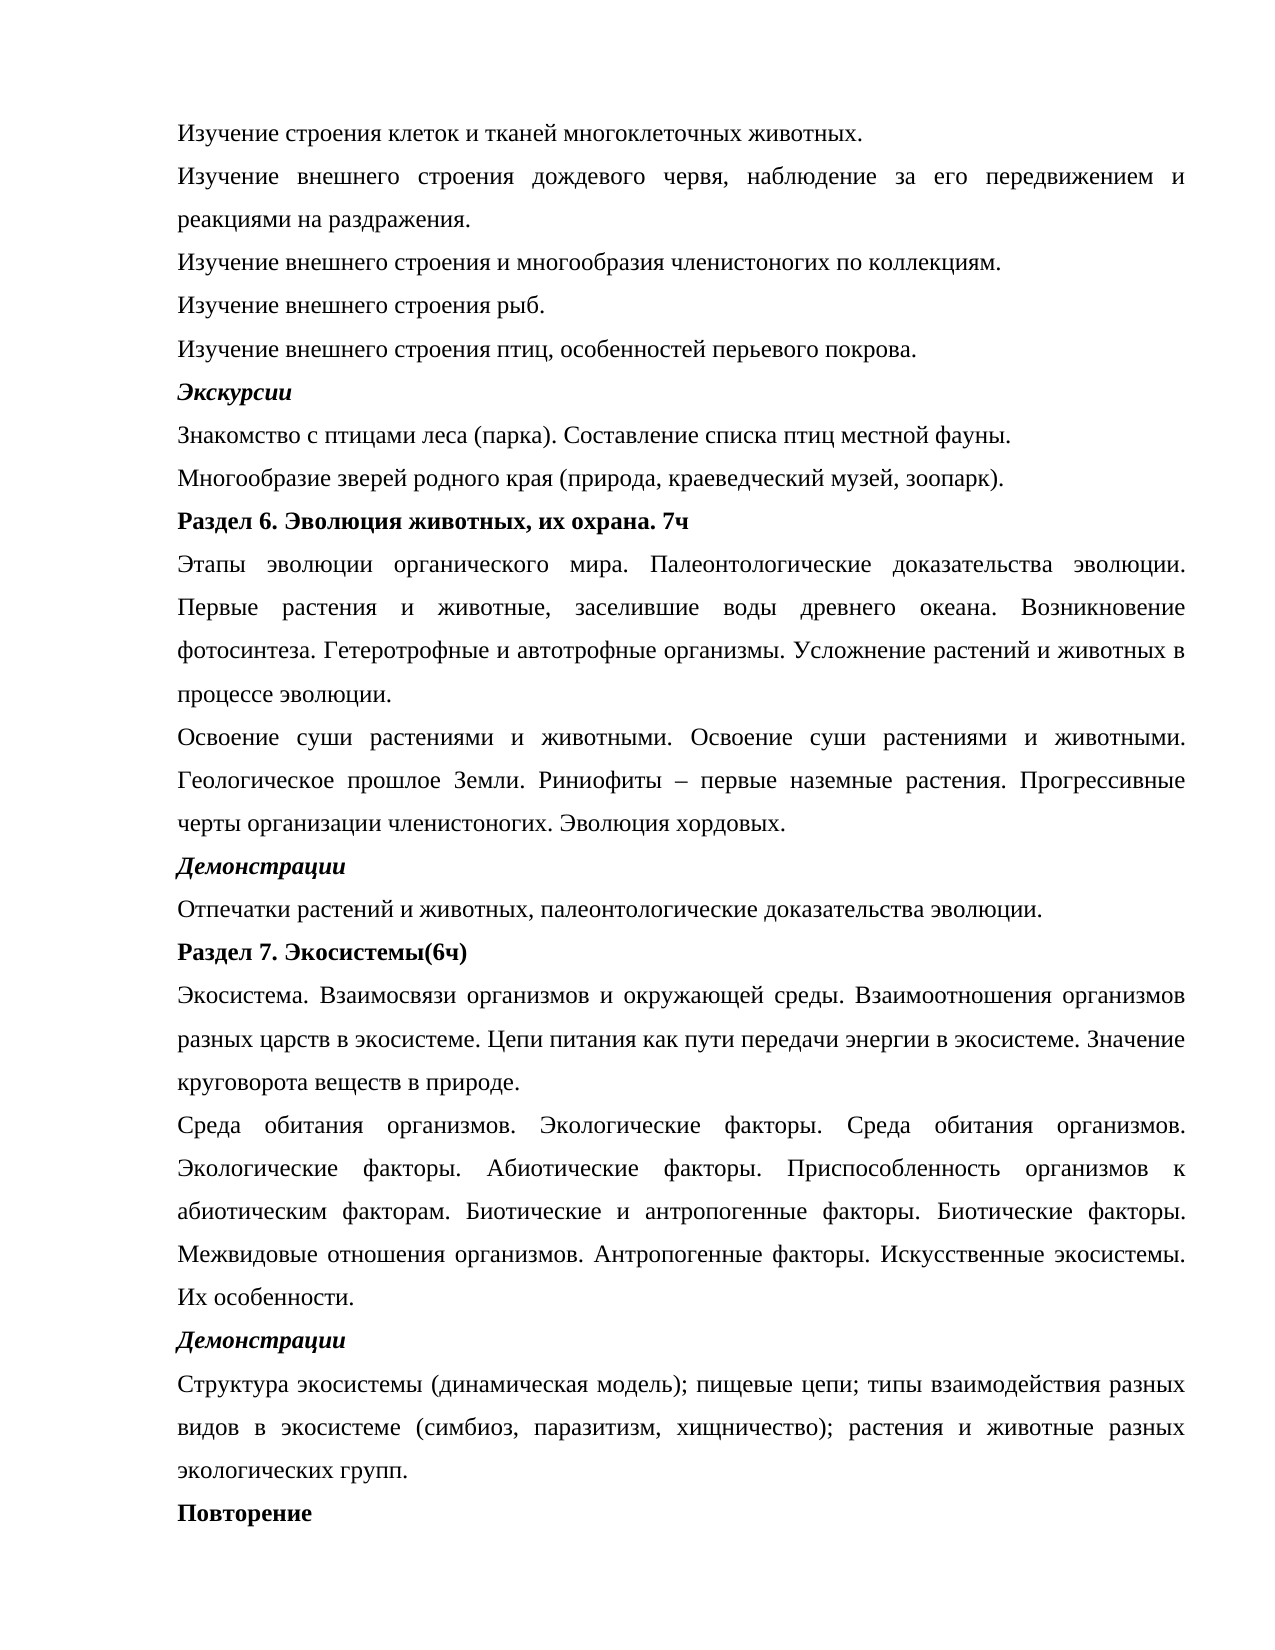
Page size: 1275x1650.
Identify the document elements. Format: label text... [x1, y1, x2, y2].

text Изучение строения клеток и тканей многоклеточных животных. [177, 118, 1186, 147]
text Демонстрации [177, 1326, 1186, 1354]
text Структура экосистемы (динамическая модель); пищевые цепи; типы взаимодействия разных видов в экосистеме (симбиоз, паразитизм, хищничество); растения и животные разных экологических групп. [177, 1369, 1186, 1484]
text Изучение внешнего строения птиц, особенностей перьевого покрова. [177, 334, 1186, 362]
text Раздел 7. Экосистемы(6ч) [177, 937, 1186, 966]
text Отпечатки растений и животных, палеонтологические доказательства эволюции. [177, 894, 1186, 923]
text Экскурсии [177, 377, 1186, 406]
text Повторение [177, 1498, 1186, 1527]
text Знакомство с птицами леса (парка). Составление списка птиц местной фауны. [177, 420, 1186, 449]
text Экосистема. Взаимосвязи организмов и окружающей среды. Взаимоотношения организмов разных царств в экосистеме. Цепи питания как пути передачи энергии в экосистеме. Значение круговорота веществ в природе. [177, 981, 1186, 1096]
text Демонстрации [177, 851, 1186, 880]
text Многообразие зверей родного края (природа, краеведческий музей, зоопарк). [177, 463, 1186, 492]
text Изучение внешнего строения рыб. [177, 291, 1186, 319]
text Раздел 6. Эволюция животных, их охрана. 7ч [177, 506, 1186, 535]
text Изучение внешнего строения и многообразия членистоногих по коллекциям. [177, 247, 1186, 276]
text Изучение внешнего строения дождевого червя, наблюдение за его передвижением и реакциями на раздражения. [177, 161, 1186, 233]
text Среда обитания организмов. Экологические факторы. Среда обитания организмов. Экологические факторы. Абиотические факторы. Приспособленность организмов к абиотическим факторам. Биотические и антропогенные факторы. Биотические факторы. Межвидовые отношения организмов. Антропогенные факторы. Искусственные экосистемы. Их особенности. [177, 1110, 1186, 1311]
text Этапы эволюции органического мира. Палеонтологические доказательства эволюции. Первые растения и животные, заселившие воды древнего океана. Возникновение фотосинтеза. Гетеротрофные и автотрофные организмы. Усложнение растений и животных в процессе эволюции. [177, 549, 1186, 707]
text Освоение суши растениями и животными. Освоение суши растениями и животными. Геологическое прошлое Земли. Риниофиты – первые наземные растения. Прогрессивные черты организации членистоногих. Эволюция хордовых. [177, 722, 1186, 837]
